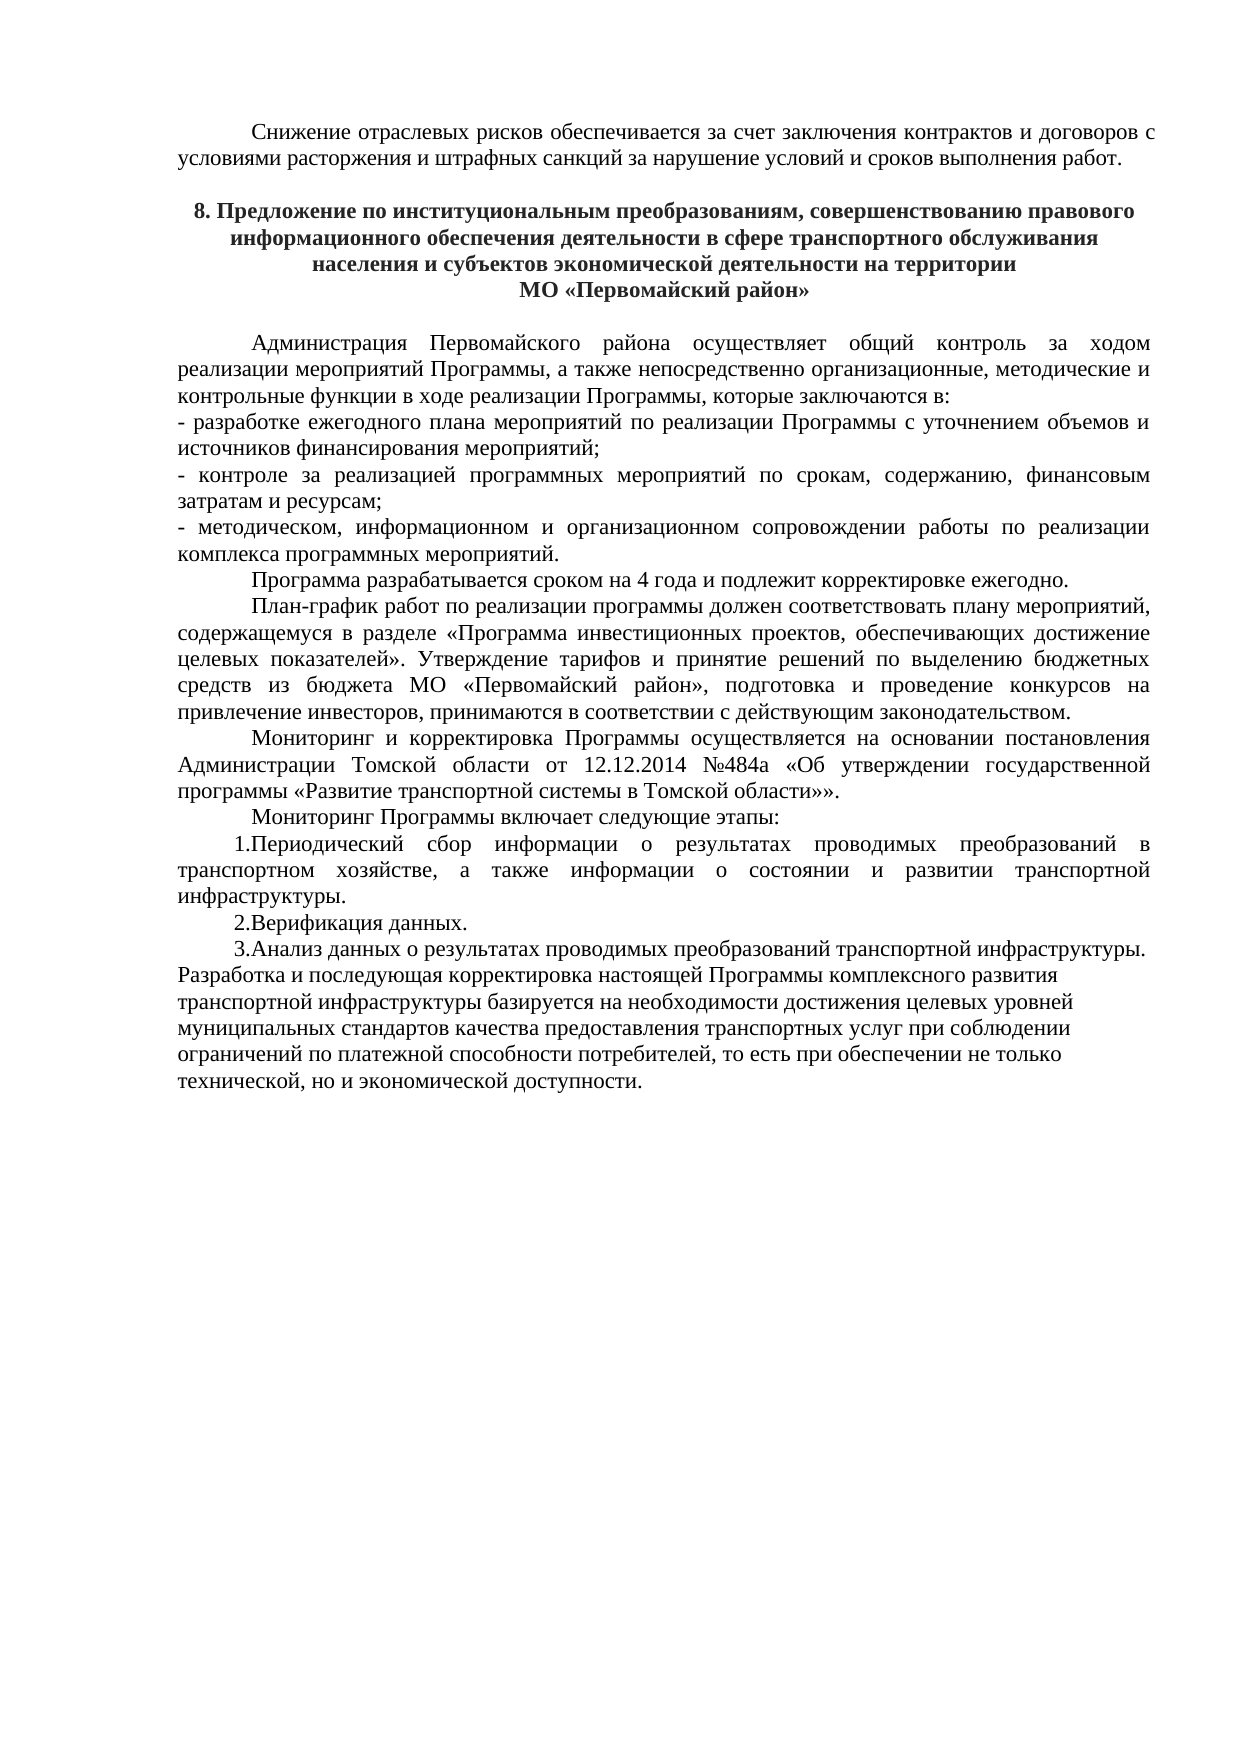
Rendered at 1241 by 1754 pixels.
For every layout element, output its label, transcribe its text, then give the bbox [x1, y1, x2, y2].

text Мониторинг Программы включает следующие этапы: [177, 803, 1152, 830]
text План-график работ по реализации программы должен соответствовать плану мероприятий, содержащемуся в разделе «Программа инвестиционных проектов, обеспечивающих достижение целевых показателей». Утверждение тарифов и принятие решений по выделению бюджетных средств из бюджета МО «Первомайский район», подготовка и проведение конкурсов на привлечение инвесторов, принимаются в соответствии с действующим законодательством. [177, 592, 1152, 724]
text 2.Верификация данных. [177, 909, 1152, 935]
text 3.Анализ данных о результатах проводимых преобразований транспортной инфраструктуры. [177, 935, 1152, 961]
text Мониторинг и корректировка Программы осуществляется на основании постановления Администрации Томской области от 12.12.2014 №484а «Об утверждении государственной программы «Развитие транспортной системы в Томской области»». [177, 724, 1152, 803]
text Программа разрабатывается сроком на 4 года и подлежит корректировке ежегодно. [177, 566, 1152, 592]
text - методическом, информационном и организационном сопровождении работы по реализации комплекса программных мероприятий. [177, 513, 1152, 566]
text 8. Предложение по институциональным преобразованиям, совершенствованию правового информационного обеспечения деятельности в сфере транспортного обслуживания населения и субъектов экономической деятельности на территории [177, 197, 1152, 276]
text - контроле за реализацией программных мероприятий по срокам, содержанию, финансовым затратам и ресурсам; [177, 461, 1152, 513]
text Администрация Первомайского района осуществляет общий контроль за ходом реализации мероприятий Программы, а также непосредственно организационные, методические и контрольные функции в ходе реализации Программы, которые заключаются в: [177, 329, 1152, 408]
text 1.Периодический сбор информации о результатах проводимых преобразований в транспортном хозяйстве, а также информации о состоянии и развитии транспортной инфраструктуры. [177, 830, 1152, 909]
text Разработка и последующая корректировка настоящей Программы комплексного развития транспортной инфраструктуры базируется на необходимости достижения целевых уровней муниципальных стандартов качества предоставления транспортных услуг при соблюдении ограничений по платежной способности потребителей, то есть при обеспечении не только технической, но и экономической доступности. [177, 961, 1152, 1093]
text - разработке ежегодного плана мероприятий по реализации Программы с уточнением объемов и источников финансирования мероприятий; [177, 408, 1152, 461]
text МО «Первомайский район» [177, 276, 1152, 303]
text Снижение отраслевых рисков обеспечивается за счет заключения контрактов и договоров с условиями расторжения и штрафных санкций за нарушение условий и сроков выполнения работ. [177, 118, 1157, 171]
